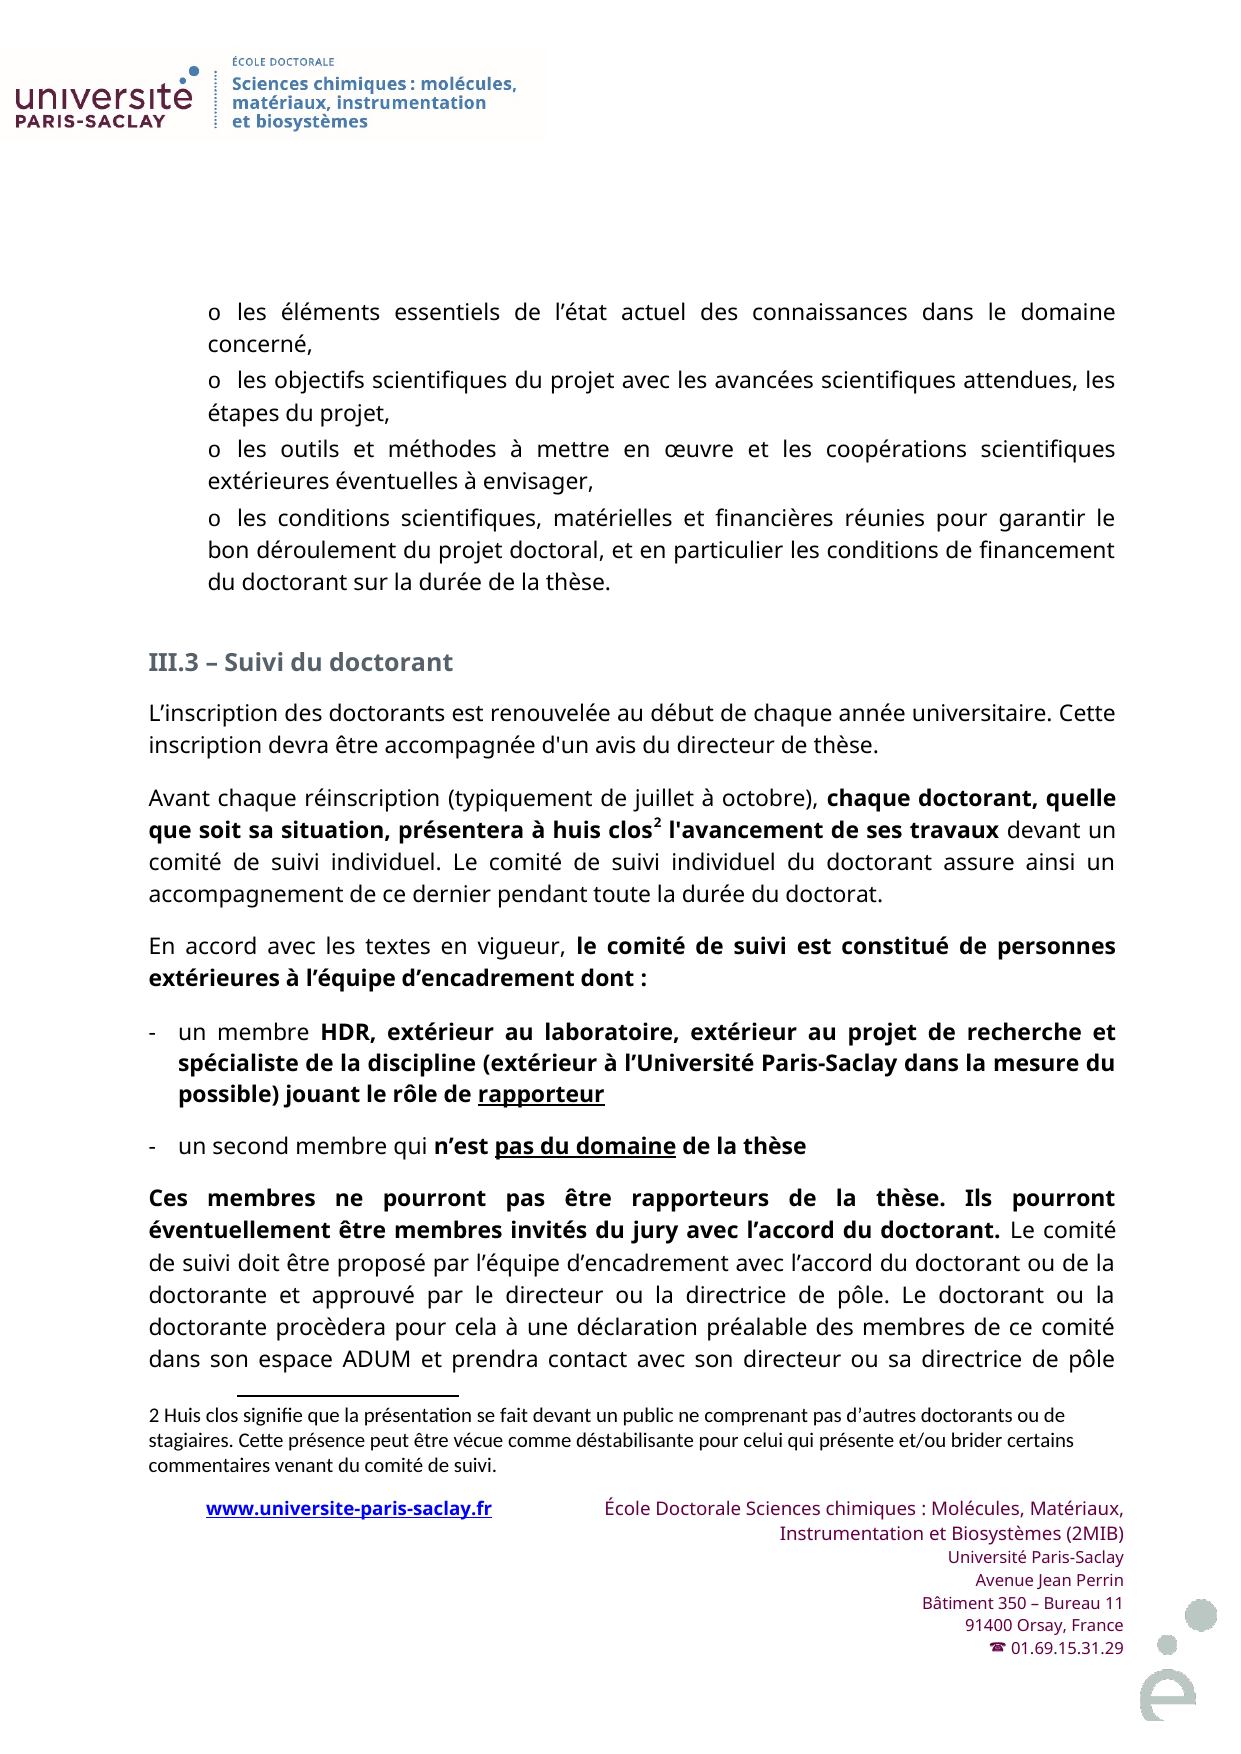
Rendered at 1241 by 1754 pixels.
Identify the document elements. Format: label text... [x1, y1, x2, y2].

list un second membre qui n’est pas du domaine de la thèse [148, 1130, 1117, 1161]
list un membre HDR, extérieur au laboratoire, extérieur au projet de recherche et spécialiste de la discipline (extérieur à l’Université Paris-Saclay dans la mesure du possible) jouant le rôle de rapporteur [148, 1015, 1117, 1109]
picture [0, 46, 548, 141]
picture [1133, 1590, 1228, 1721]
list les éléments essentiels de l’état actuel des connaissances dans le domaine concerné, [207, 296, 1117, 359]
text En accord avec les textes en vigueur, le comité de suivi est constitué de personnes extérieures à l’équipe d’encadrement dont : [148, 930, 1117, 994]
subtitle III.3 – Suivi du doctorant [148, 644, 1124, 678]
list les outils et méthodes à mettre en œuvre et les coopérations scientifiques extérieures éventuelles à envisager, [207, 433, 1117, 497]
list les conditions scientifiques, matérielles et financières réunies pour garantir le bon déroulement du projet doctoral, et en particulier les conditions de financement du doctorant sur la durée de la thèse. [207, 502, 1117, 597]
list les objectifs scientifiques du projet avec les avancées scientifiques attendues, les étapes du projet, [207, 364, 1117, 428]
text L’inscription des doctorants est renouvelée au début de chaque année universitaire. Cette inscription devra être accompagnée d'un avis du directeur de thèse. [148, 697, 1117, 761]
text Avant chaque réinscription (typiquement de juillet à octobre), chaque doctorant, quelle que soit sa situation, présentera à huis clos l'avancement de ses travaux devant un comité de suivi individuel. Le comité de suivi individuel du doctorant assure ainsi un accompagnement de ce dernier pendant toute la durée du doctorat. [148, 782, 1117, 909]
